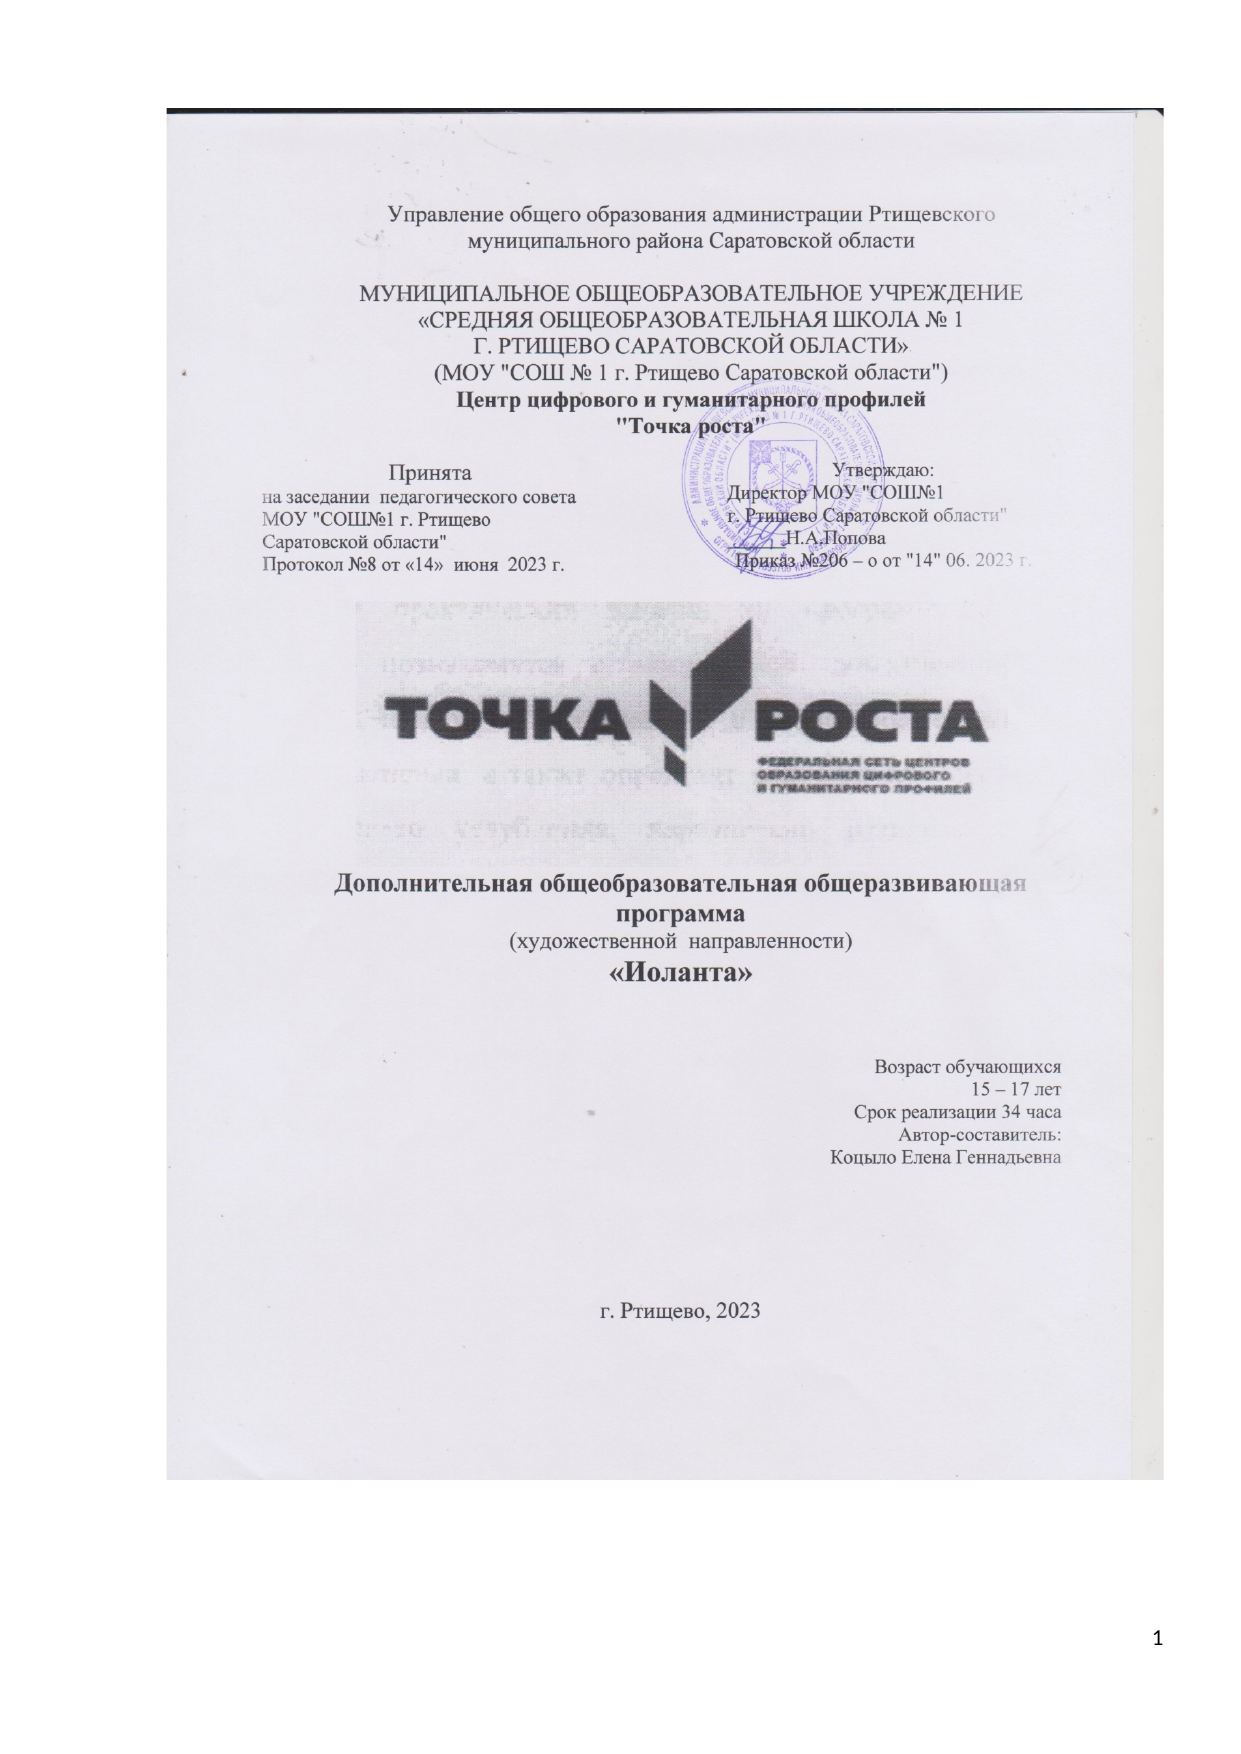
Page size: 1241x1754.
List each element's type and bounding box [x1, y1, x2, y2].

picture [166, 108, 1164, 1480]
